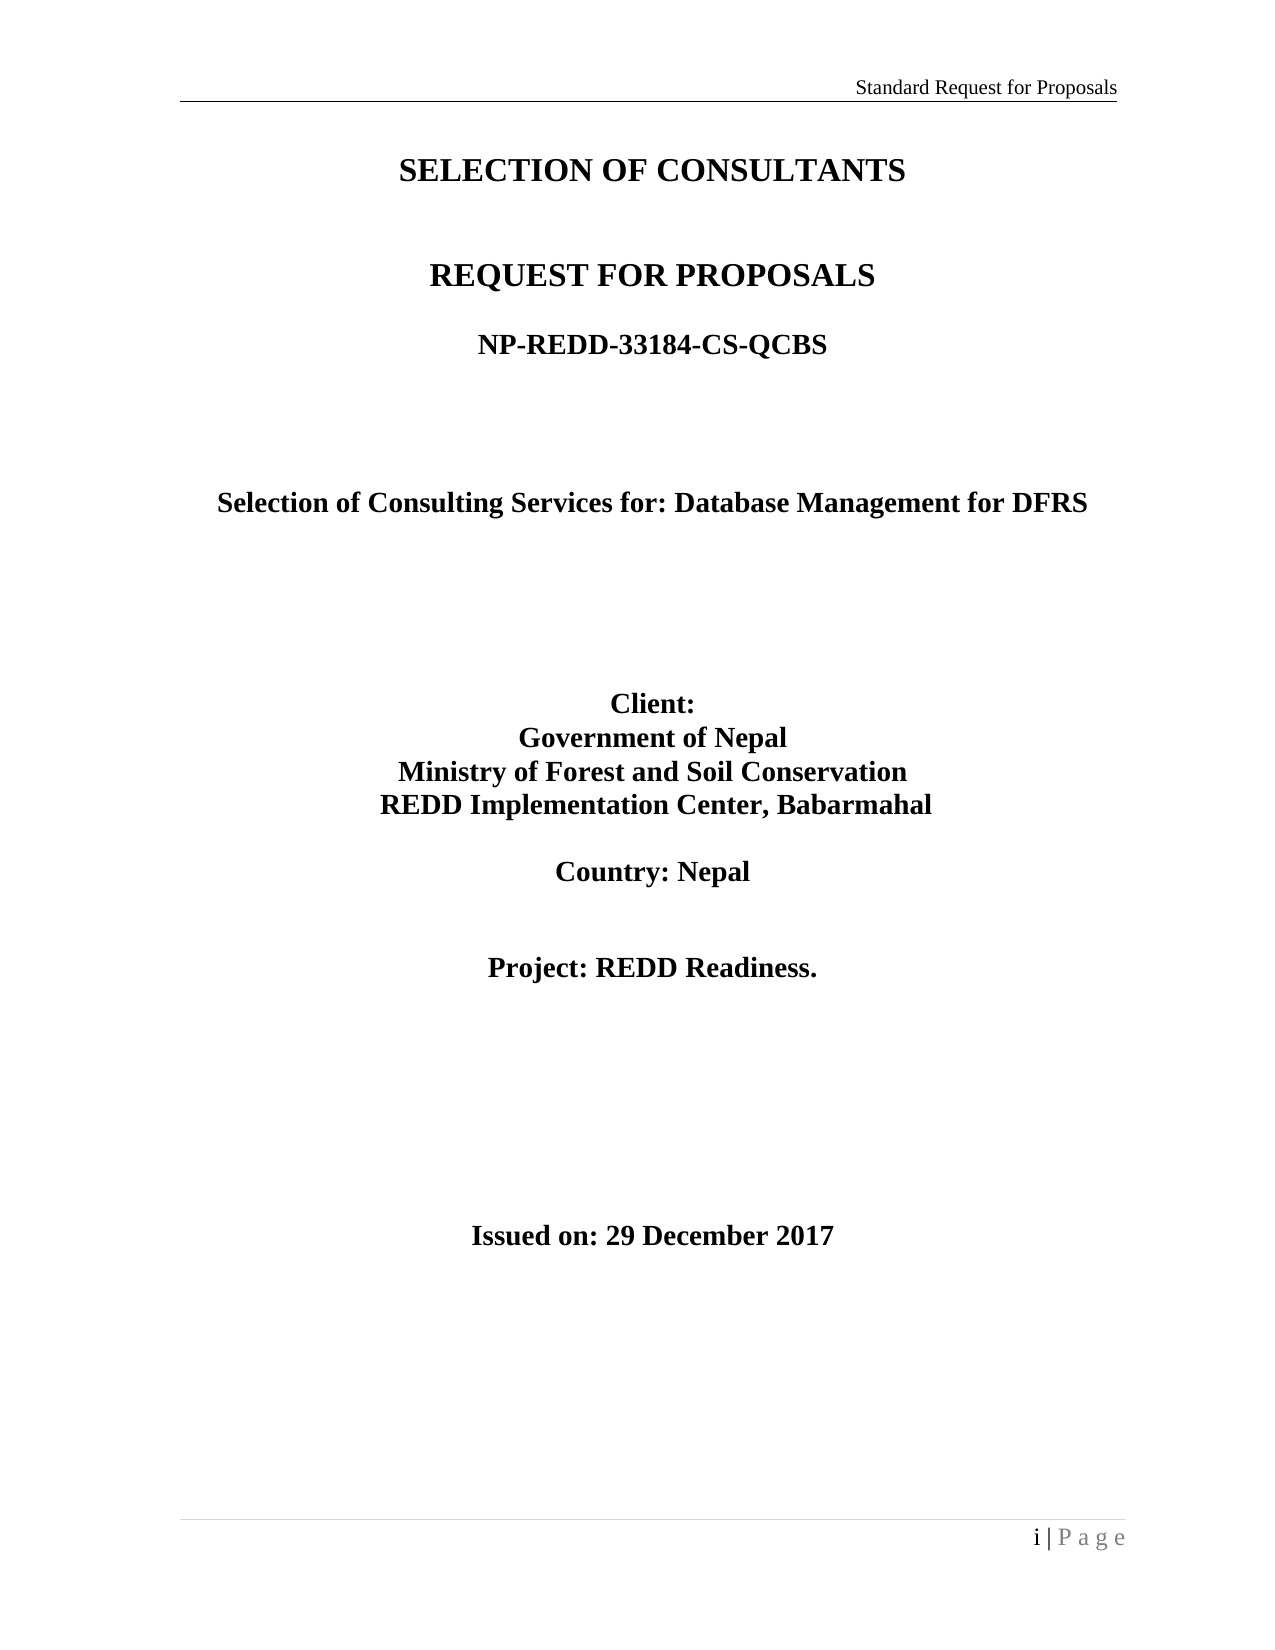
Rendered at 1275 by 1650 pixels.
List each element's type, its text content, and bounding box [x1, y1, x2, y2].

text NP-REDD-33184-CS-QCBS [180, 327, 1125, 361]
text Selection of Consulting Services for: Database Management for DFRS [180, 485, 1125, 519]
text Country: Nepal [180, 854, 1125, 888]
text REDD Implementation Center, Babarmahal [180, 787, 1125, 821]
text Client: [180, 687, 1125, 720]
text Issued on: 29 December 2017 [180, 1218, 1125, 1252]
text Government of Nepal [180, 720, 1125, 754]
text REQUEST FOR PROPOSALS [180, 255, 1125, 294]
text Ministry of Forest and Soil Conservation [180, 754, 1125, 787]
text Project: REDD Readiness. [180, 950, 1125, 984]
text SELECTION OF CONSULTANTS [180, 150, 1125, 188]
